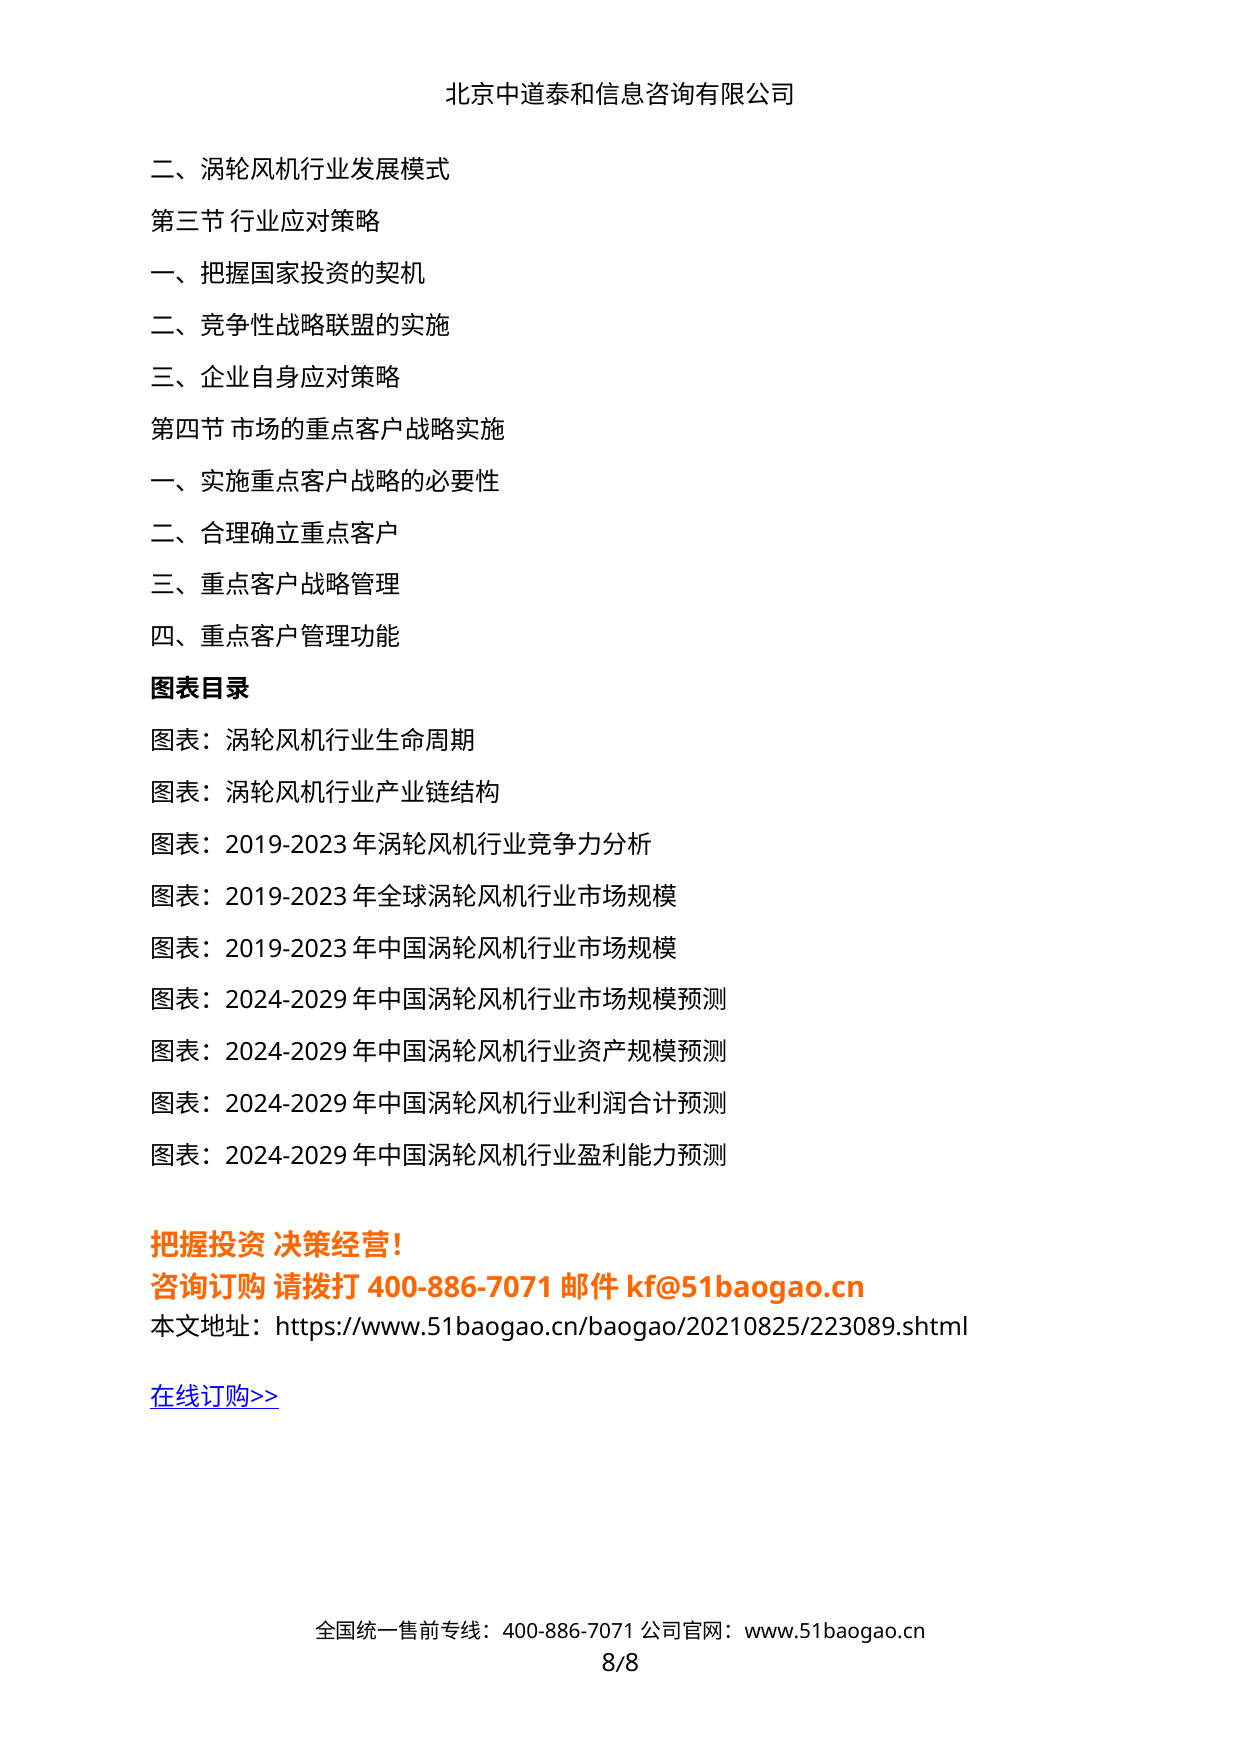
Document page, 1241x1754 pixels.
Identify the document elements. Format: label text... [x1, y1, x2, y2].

text 图表：2024-2029年中国涡轮风机行业盈利能力预测 [150, 1136, 1090, 1172]
text 二、竞争性战略联盟的实施 [150, 306, 1090, 342]
text 图表：2024-2029年中国涡轮风机行业市场规模预测 [150, 980, 1090, 1016]
text 图表：2024-2029年中国涡轮风机行业资产规模预测 [150, 1032, 1090, 1068]
text 图表：2019-2023年涡轮风机行业竞争力分析 [150, 824, 1090, 861]
text 图表：涡轮风机行业生命周期 [150, 721, 1090, 757]
text 三、重点客户战略管理 [150, 565, 1090, 601]
text 三、企业自身应对策略 [150, 357, 1090, 394]
text 图表：2019-2023年全球涡轮风机行业市场规模 [150, 876, 1090, 912]
text 四、重点客户管理功能 [150, 617, 1090, 653]
text 二、合理确立重点客户 [150, 513, 1090, 549]
text 第三节 行业应对策略 [150, 202, 1090, 238]
text 一、实施重点客户战略的必要性 [150, 461, 1090, 497]
text 图表：2024-2029年中国涡轮风机行业利润合计预测 [150, 1084, 1090, 1120]
text 图表：2019-2023年中国涡轮风机行业市场规模 [150, 928, 1090, 964]
text 一、把握国家投资的契机 [150, 254, 1090, 290]
text 第四节 市场的重点客户战略实施 [150, 409, 1090, 446]
text 在线订购>> [150, 1342, 1090, 1413]
text 图表目录 [150, 669, 1090, 705]
text 图表：涡轮风机行业产业链结构 [150, 772, 1090, 809]
text 二、涡轮风机行业发展模式 [150, 150, 1090, 186]
text 把握投资 决策经营！咨询订购 请拨打 400-886-7071 邮件 kf@51baogao.cn本文地址：https://www.51baogao.cn/baogao/20210825/223089.shtml [150, 1187, 1090, 1342]
